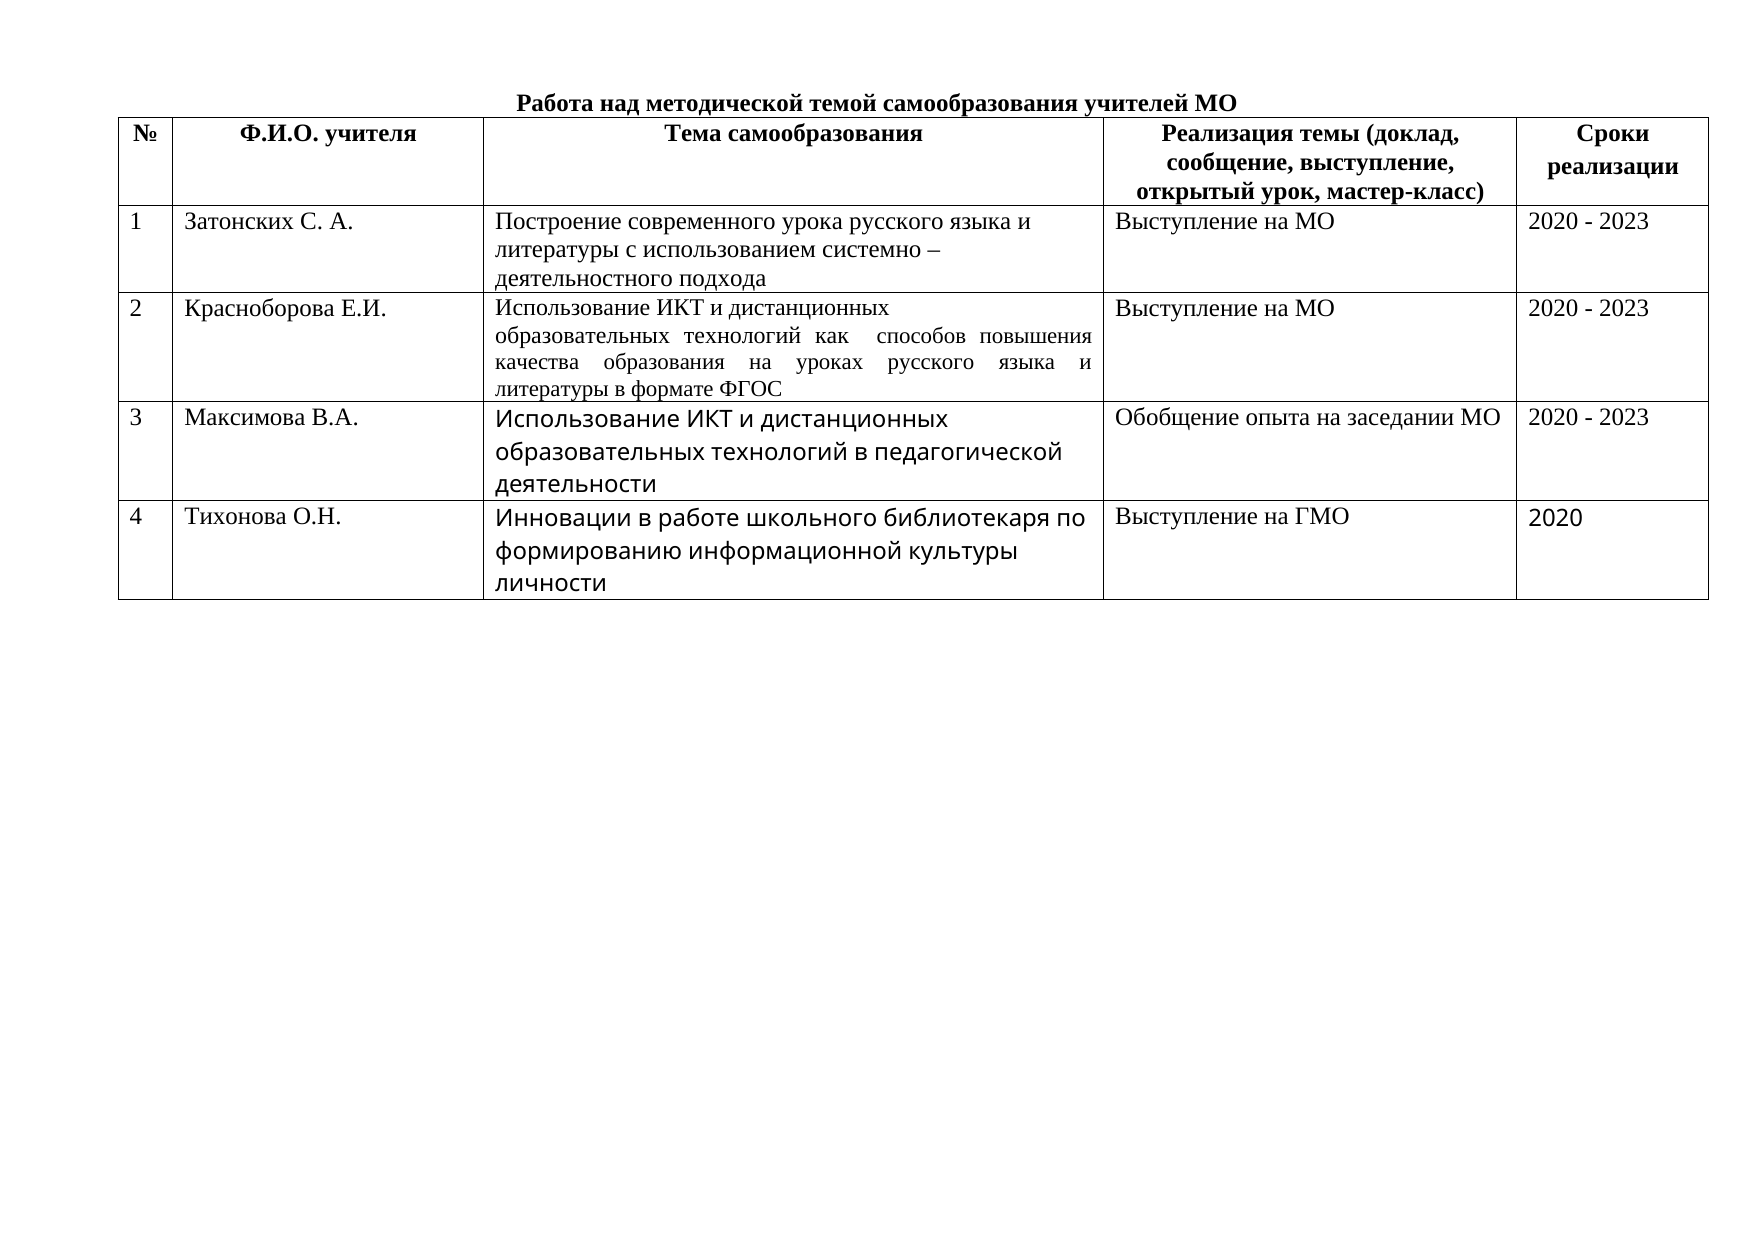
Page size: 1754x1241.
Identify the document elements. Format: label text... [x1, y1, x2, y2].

table_header Ф.И.О. учителя [173, 118, 483, 205]
table_cell 2020 [1517, 501, 1708, 599]
table_header Сроки реализации [1517, 118, 1708, 205]
text Работа над методической темой самообразования учителей МО [118, 88, 1636, 117]
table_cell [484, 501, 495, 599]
table_cell Построение современного урока русского языка и литературы с использованием системно – деятельностного подхода [484, 206, 1103, 292]
table_header Реализация темы (доклад, сообщение, выступление, открытый урок, мастер-класс) [1104, 118, 1516, 205]
table_cell 2020 - 2023 [1517, 293, 1708, 401]
table_header № [119, 118, 172, 205]
table_cell Тихонова О.Н. [173, 501, 483, 599]
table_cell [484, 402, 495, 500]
table_cell 2 [119, 293, 172, 401]
table_cell Красноборова Е.И. [173, 293, 483, 401]
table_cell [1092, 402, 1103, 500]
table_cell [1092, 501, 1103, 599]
table_cell Максимова В.А. [173, 402, 483, 500]
table_cell Затонских С. А. [173, 206, 483, 292]
table_cell Выступление на МО [1104, 206, 1516, 292]
table_header Тема самообразования [484, 118, 1103, 205]
table_cell Выступление на ГМО [1104, 501, 1516, 599]
table_cell Использование ИКТ и дистанционных образовательных технологий как способов повышения качества образования на уроках русского языка и литературы в формате ФГОС [484, 293, 1103, 401]
table_cell Выступление на МО [1104, 293, 1516, 401]
table_cell 1 [119, 206, 172, 292]
table_cell 4 [119, 501, 172, 599]
table_cell 2020 - 2023 [1517, 402, 1708, 500]
table_cell 2020 - 2023 [1517, 206, 1708, 292]
table_cell 3 [119, 402, 172, 500]
table_cell Обобщение опыта на заседании МО [1104, 402, 1516, 500]
